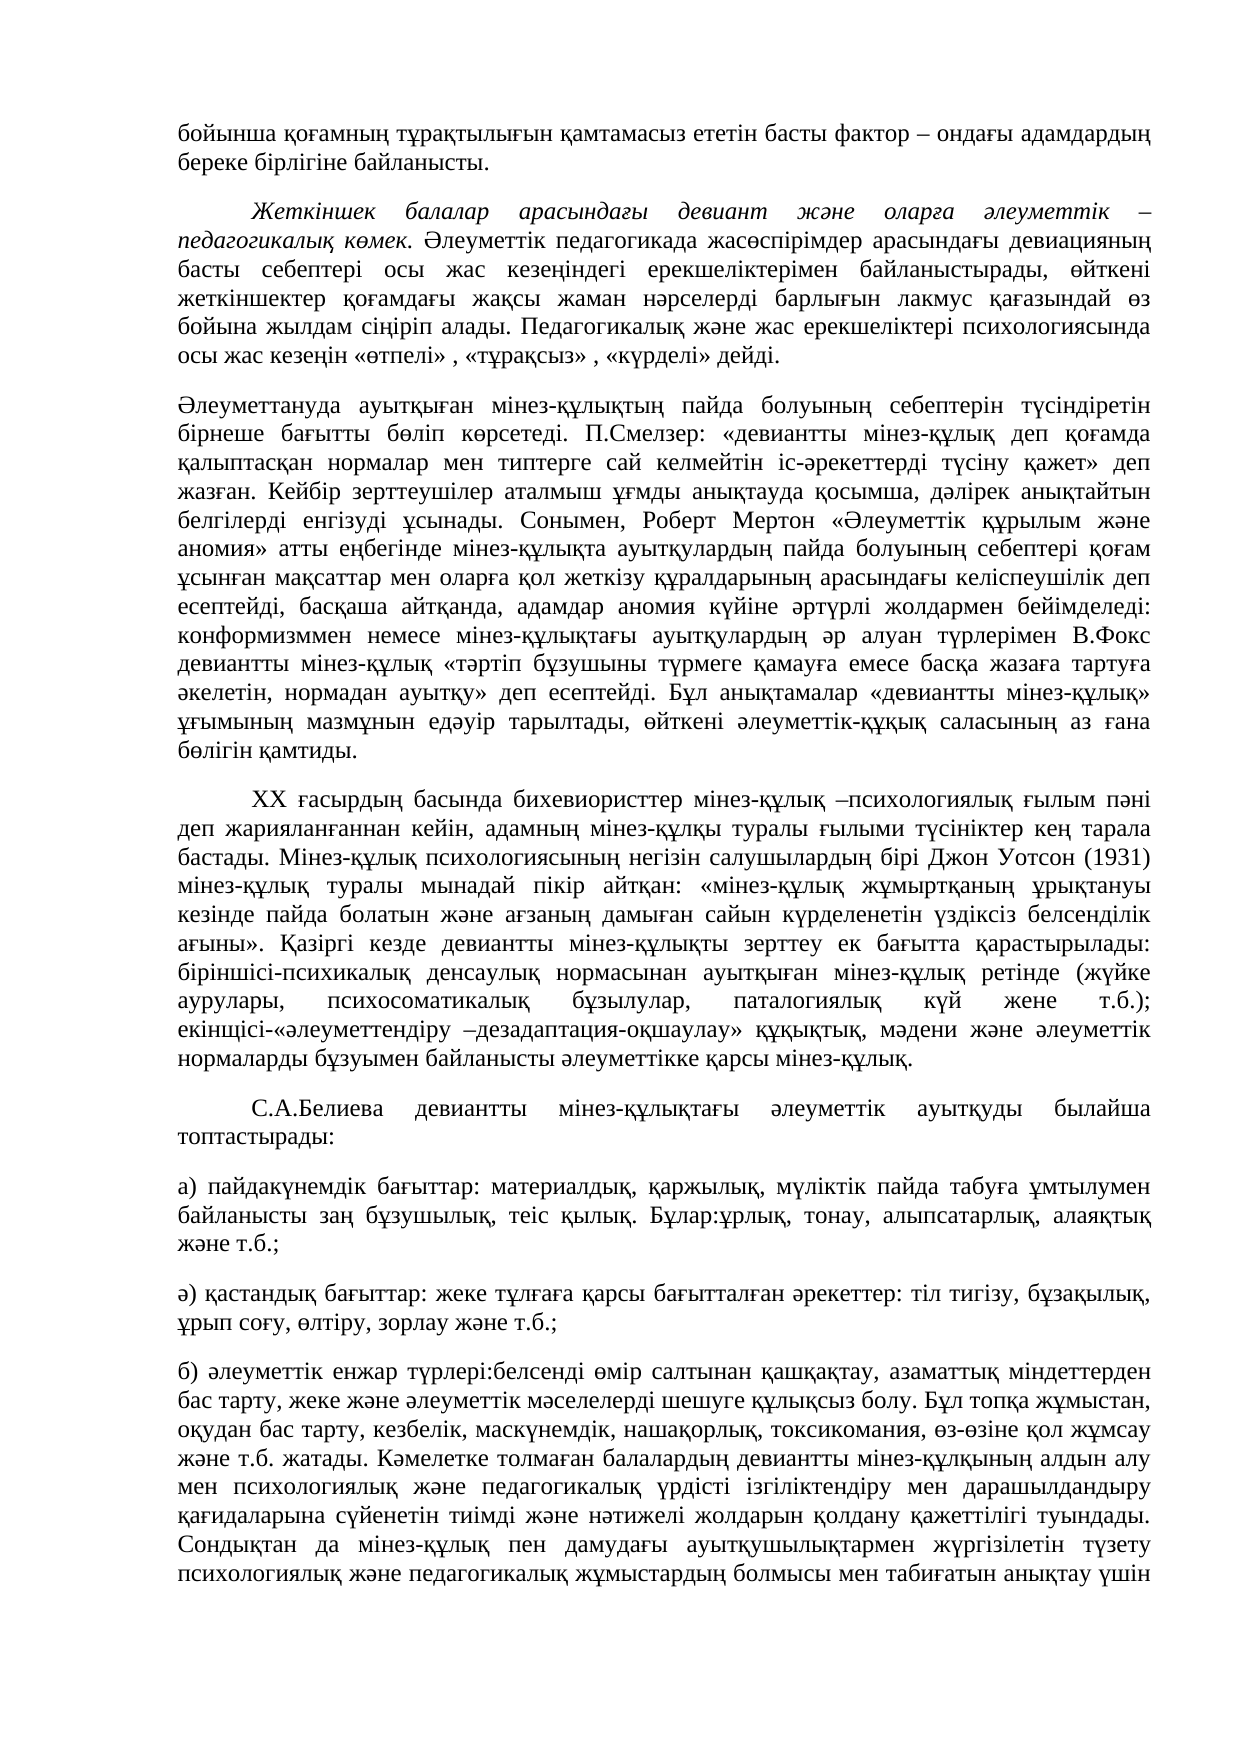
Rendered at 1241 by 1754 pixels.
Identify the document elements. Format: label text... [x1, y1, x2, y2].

text ХХ ғасырдың басында бихевиористтер мінез-құлық –психологиялық ғылым пәні деп жарияланғаннан кейін, адамның мінез-құлқы туралы ғылыми түсініктер кең тарала бастады. Мінез-құлық психологиясының негізін салушылардың бірі Джон Уотсон (1931) мінез-құлық туралы мынадай пікір айтқан: «мінез-құлық жұмыртқаның ұрықтануы кезінде пайда болатын және ағзаның дамыған сайын күрделенетін үздіксіз белсенділік ағыны». Қазіргі кезде девиантты мінез-құлықты зерттеу ек бағытта қарастырылады: біріншісі-психикалық денсаулық нормасынан ауытқыған мінез-құлық ретінде (жүйке аурулары, психосоматикалық бұзылулар, паталогиялық күй жене т.б.); екінщісі-«әлеуметтендіру –дезадаптация-оқшаулау» құқықтық, мәдени және әлеуметтік нормаларды бұзуымен байланысты әлеуметтікке қарсы мінез-құлық. [177, 784, 1152, 1072]
text Жеткіншек балалар арасындағы девиант және оларға әлеуметтік – педагогикалық көмек. Әлеуметтік педагогикада жасөспірімдер арасындағы девиацияның басты себептері осы жас кезеңіндегі ерекшеліктерімен байланыстырады, өйткені жеткіншектер қоғамдағы жақсы жаман нәрселерді барлығын лакмус қағазындай өз бойына жылдам сіңіріп алады. Педагогикалық және жас ерекшеліктері психологиясында осы жас кезеңін «өтпелі» , «тұрақсыз» , «күрделі» дейді. [177, 196, 1152, 369]
text а) пайдакүнемдік бағыттар: материалдық, қаржылық, мүліктік пайда табуға ұмтылумен байланысты заң бұзушылық, теіс қылық. Бұлар:ұрлық, тонау, алыпсатарлық, алаяқтық және т.б.; [177, 1171, 1152, 1257]
text С.А.Белиева девиантты мінез-құлықтағы әлеуметтік ауытқуды былайша топтастырады: [177, 1093, 1152, 1150]
text ә) қастандық бағыттар: жеке тұлғаға қарсы бағытталған әрекеттер: тіл тигізу, бұзақылық, ұрып соғу, өлтіру, зорлау және т.б.; [177, 1278, 1152, 1336]
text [177, 1356, 1152, 1586]
text Әлеуметтануда ауытқыған мінез-құлықтың пайда болуының себептерін түсіндіретін бірнеше бағытты бөліп көрсетеді. П.Смелзер: «девиантты мінез-құлық деп қоғамда қалыптасқан нормалар мен типтерге сай келмейтін іс-әрекеттерді түсіну қажет» деп жазған. Кейбір зерттеушілер аталмыш ұғмды анықтауда қосымша, дәлірек анықтайтын белгілерді енгізуді ұсынады. Сонымен, Роберт Мертон «Әлеуметтік құрылым және аномия» атты еңбегінде мінез-құлықта ауытқулардың пайда болуының себептері қоғам ұсынған мақсаттар мен оларға қол жеткізу құралдарының арасындағы келіспеушілік деп есептейді, басқаша айтқанда, адамдар аномия күйіне әртүрлі жолдармен бейімделеді: конформизммен немесе мінез-құлықтағы ауытқулардың әр алуан түрлерімен В.Фокс девиантты мінез-құлық «тәртіп бұзушыны түрмеге қамауға емесе басқа жазаға тартуға әкелетін, нормадан ауытқу» деп есептейді. Бұл анықтамалар «девиантты мінез-құлық» ұғымының мазмұнын едәуір тарылтады, өйткені әлеуметтік-құқық саласының аз ғана бөлігін қамтиды. [177, 390, 1152, 763]
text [177, 118, 1152, 176]
